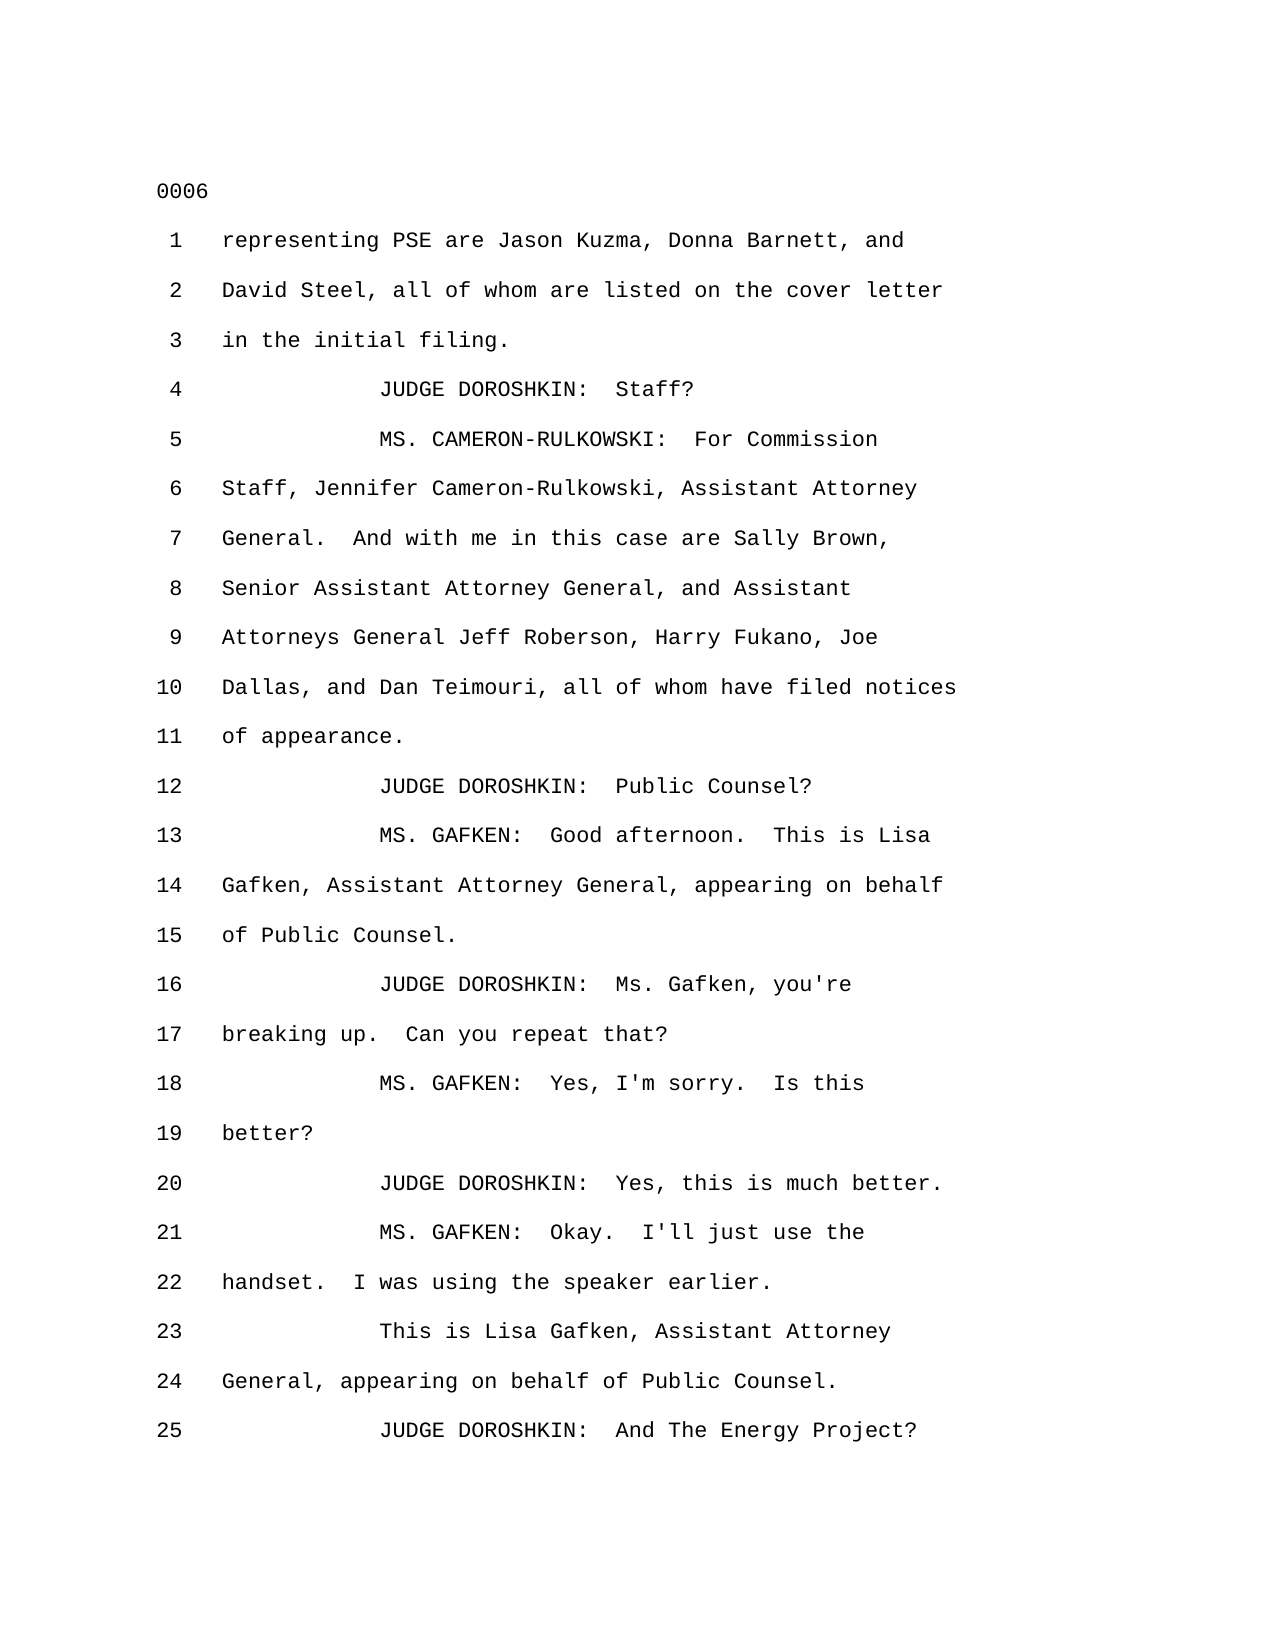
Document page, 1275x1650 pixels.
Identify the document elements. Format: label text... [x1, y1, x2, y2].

text 2 David Steel, all of whom are listed on the cover letter [156, 279, 1119, 304]
text 5 MS. CAMERON-RULKOWSKI: For Commission [156, 428, 1119, 453]
text 17 breaking up. Can you repeat that? [156, 1023, 1119, 1048]
text 10 Dallas, and Dan Teimouri, all of whom have filed notices [156, 676, 1119, 701]
text 4 JUDGE DOROSHKIN: Staff? [156, 378, 1119, 403]
text 3 in the initial filing. [156, 329, 1119, 353]
text 24 General, appearing on behalf of Public Counsel. [156, 1370, 1119, 1395]
text 11 of appearance. [156, 725, 1119, 750]
text 1 representing PSE are Jason Kuzma, Donna Barnett, and [156, 229, 1119, 254]
text 6 Staff, Jennifer Cameron-Rulkowski, Assistant Attorney [156, 477, 1119, 502]
text 7 General. And with me in this case are Sally Brown, [156, 527, 1119, 552]
text 21 MS. GAFKEN: Okay. I'll just use the [156, 1221, 1119, 1246]
text 16 JUDGE DOROSHKIN: Ms. Gafken, you're [156, 973, 1119, 998]
text 14 Gafken, Assistant Attorney General, appearing on behalf [156, 874, 1119, 899]
text 12 JUDGE DOROSHKIN: Public Counsel? [156, 775, 1119, 800]
text 8 Senior Assistant Attorney General, and Assistant [156, 577, 1119, 601]
text 22 handset. I was using the speaker earlier. [156, 1271, 1119, 1296]
text 20 JUDGE DOROSHKIN: Yes, this is much better. [156, 1172, 1119, 1196]
text 25 JUDGE DOROSHKIN: And The Energy Project? [156, 1419, 1119, 1444]
text 9 Attorneys General Jeff Roberson, Harry Fukano, Joe [156, 626, 1119, 651]
text 19 better? [156, 1122, 1119, 1147]
text 13 MS. GAFKEN: Good afternoon. This is Lisa [156, 824, 1119, 849]
text 18 MS. GAFKEN: Yes, I'm sorry. Is this [156, 1072, 1119, 1097]
text 23 This is Lisa Gafken, Assistant Attorney [156, 1320, 1119, 1345]
text 0006 [156, 180, 1119, 205]
text 15 of Public Counsel. [156, 924, 1119, 948]
